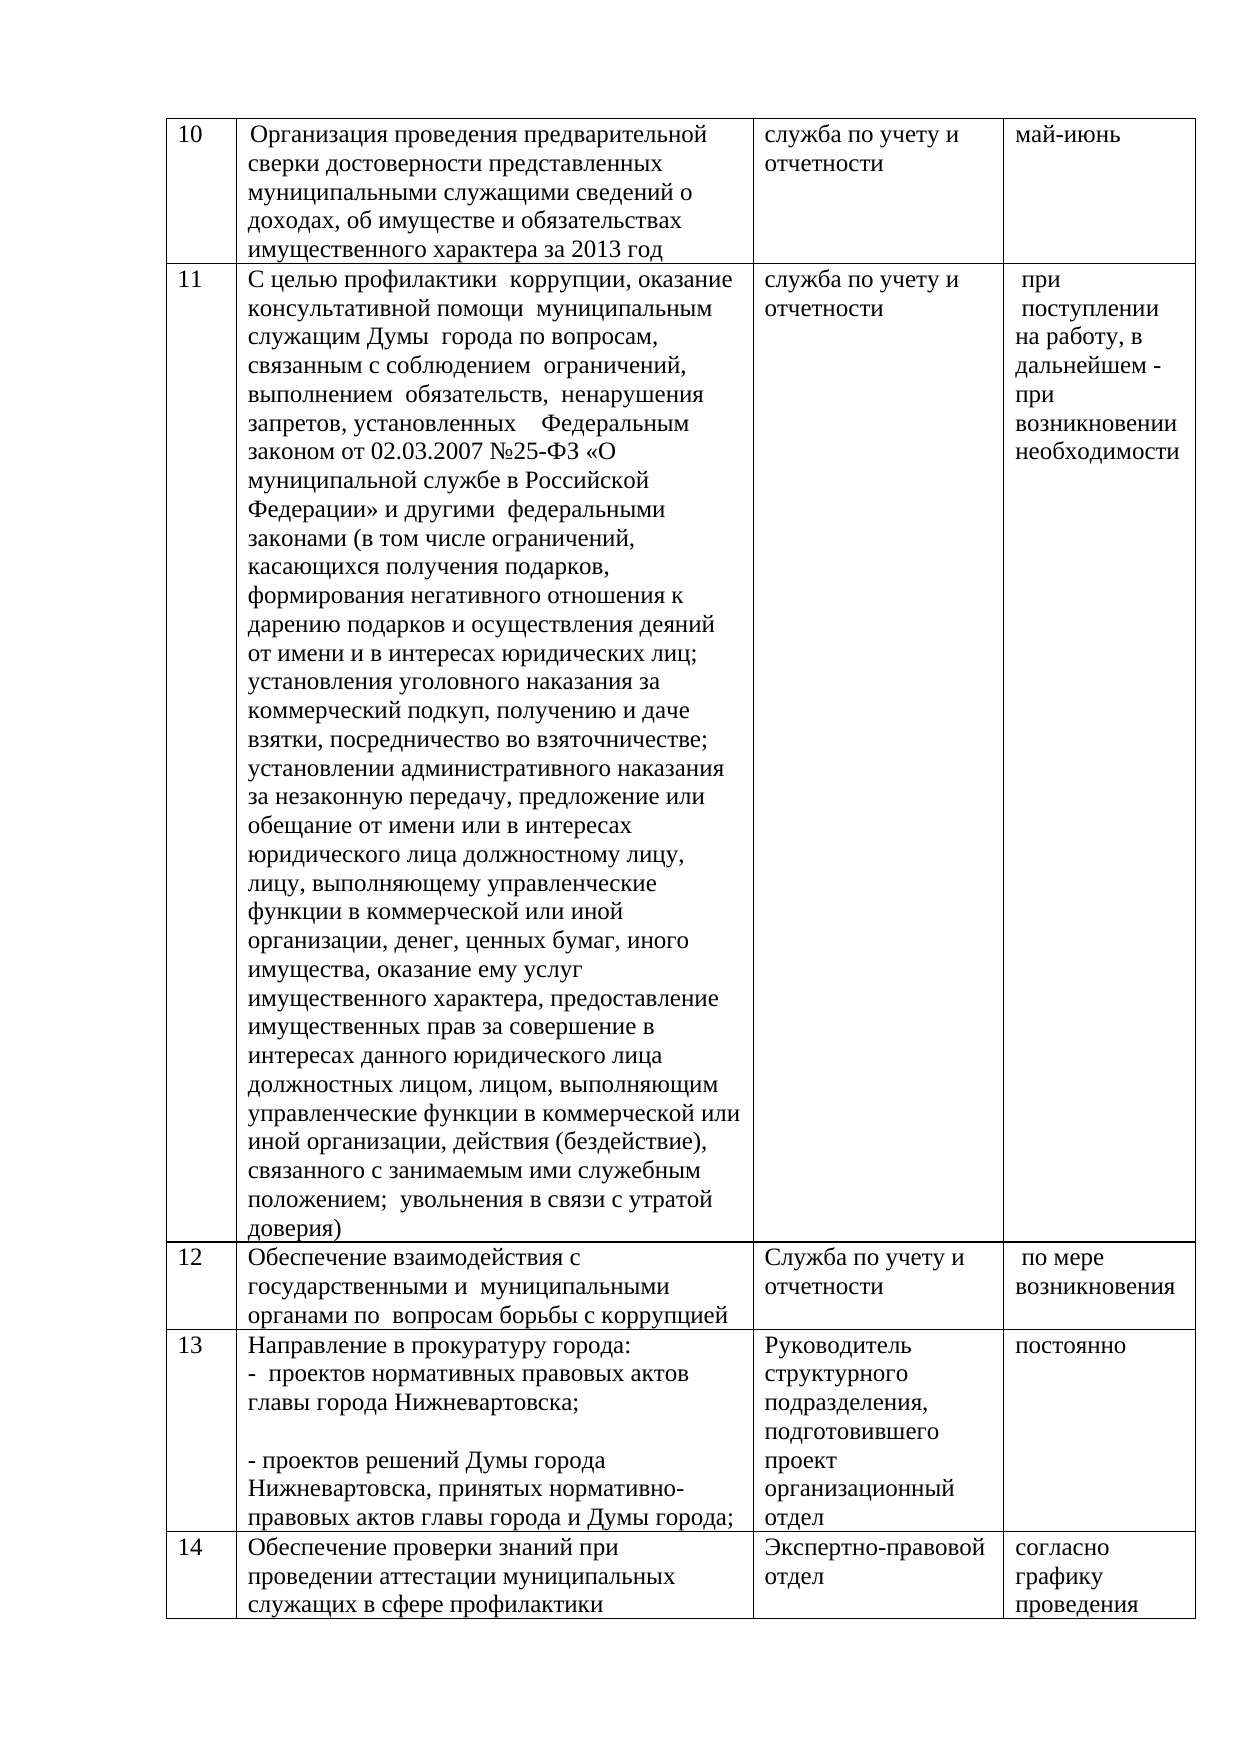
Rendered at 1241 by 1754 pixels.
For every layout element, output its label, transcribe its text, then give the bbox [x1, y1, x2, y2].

table_cell 11 [167, 264, 236, 1241]
table_cell С целью профилактики коррупции, оказание консультативной помощи муниципальным служащим Думы города по вопросам, связанным с соблюдением ограничений, выполнением обязательств, ненарушения запретов, установленных Федеральным законом от 02.03.2007 №25-ФЗ «О муниципальной службе в Российской Федерации» и другими федеральными законами (в том числе ограничений, касающихся получения подарков, формирования негативного отношения к дарению подарков и осуществления деяний от имени и в интересах юридических лиц; установления уголовного наказания за коммерческий подкуп, получению и даче взятки, посредничество во взяточничестве; установлении административного наказания за незаконную передачу, предложение или обещание от имени или в интересах юридического лица должностному лицу, лицу, выполняющему управленческие функции в коммерческой или иной организации, денег, ценных бумаг, иного имущества, оказание ему услуг имущественного характера, предоставление имущественных прав за совершение в интересах данного юридического лица должностных лицом, лицом, выполняющим управленческие функции в коммерческой или иной организации, действия (бездействие), связанного с занимаемым ими служебным положением; увольнения в связи с утратой доверия) [237, 264, 753, 1241]
table_cell 14 [167, 1532, 236, 1618]
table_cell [1004, 1532, 1195, 1618]
table_cell служба по учету и отчетности [754, 264, 1003, 1241]
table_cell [237, 1532, 753, 1618]
table_cell Служба по учету и отчетности [754, 1243, 1003, 1329]
table_cell по мере возникновения [1004, 1243, 1195, 1329]
table_cell Обеспечение взаимодействия с государственными и муниципальными органами по вопросам борьбы с коррупцией [237, 1243, 753, 1329]
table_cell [754, 1532, 1003, 1618]
table_cell Направление в прокуратуру города: - проектов нормативных правовых актов главы города Нижневартовска; - проектов решений Думы города Нижневартовска, принятых нормативно-правовых актов главы города и Думы города; [237, 1330, 753, 1531]
table_cell май-июнь [1004, 119, 1195, 263]
table_cell постоянно [1004, 1330, 1195, 1531]
table_cell 12 [167, 1243, 236, 1329]
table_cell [754, 119, 1003, 263]
table_cell 13 [167, 1330, 236, 1531]
table_cell Руководитель структурного подразделения, подготовившего проект организационный отдел [754, 1330, 1003, 1531]
table_cell Организация проведения предварительной сверки достоверности представленных муниципальными служащими сведений о доходах, об имуществе и обязательствах имущественного характера за 2013 год [237, 119, 753, 263]
table_cell 10 [167, 119, 236, 263]
table_cell при поступлении на работу, в дальнейшем - при возникновении необходимости [1004, 264, 1195, 1241]
